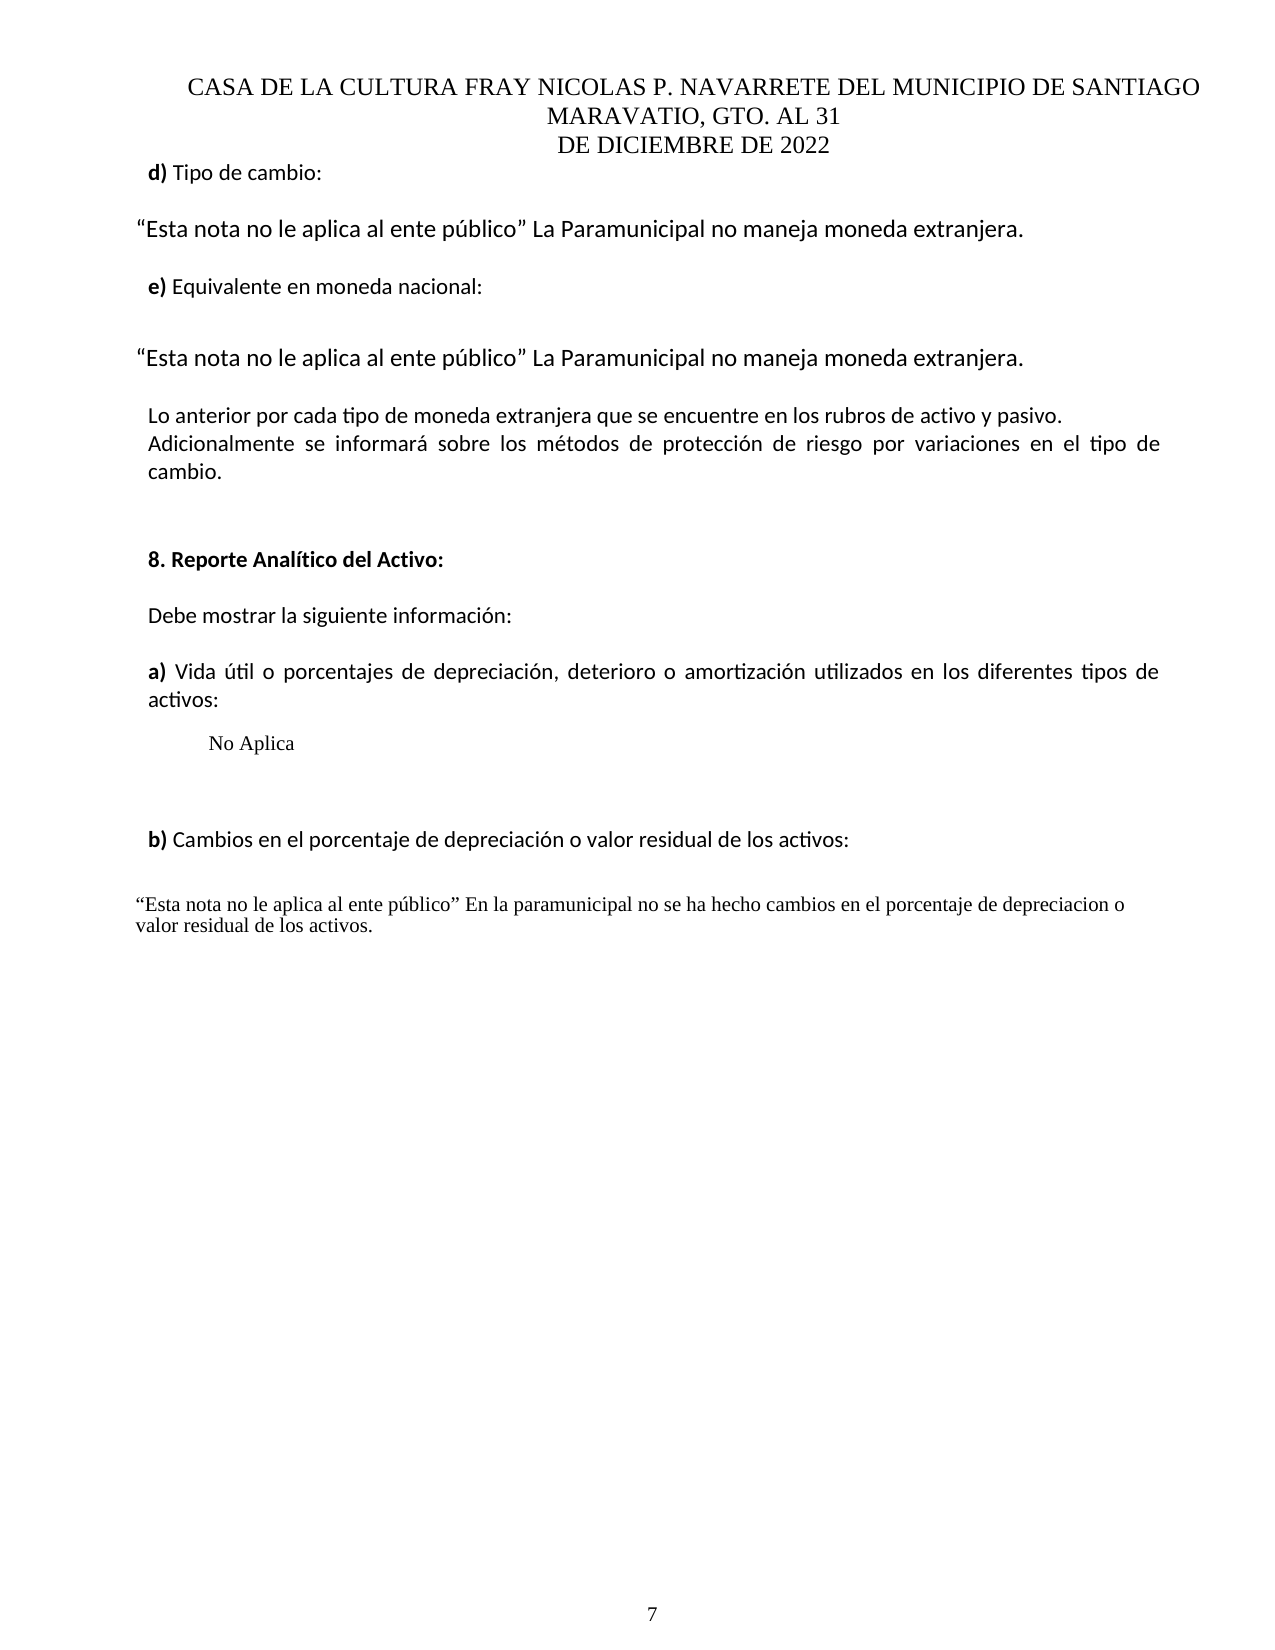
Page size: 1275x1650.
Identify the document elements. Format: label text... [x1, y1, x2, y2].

text d) Tipo de cambio: [148, 158, 1169, 186]
text No Aplica [135, 734, 1169, 754]
text a) Vida útil o porcentajes de depreciación, deterioro o amortización utilizados en los diferentes tipos de activos: [148, 657, 1161, 713]
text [135, 342, 1169, 373]
text b) Cambios en el porcentaje de depreciación o valor residual de los activos: [148, 825, 1169, 853]
text Debe mostrar la siguiente información: [148, 601, 1169, 629]
text Lo anterior por cada tipo de moneda extranjera que se encuentre en los rubros de activo y pasivo. Adicionalmente se informará sobre los métodos de protección de riesgo por variaciones en el tipo de cambio. [148, 401, 1161, 485]
text “Esta nota no le aplica al ente público” En la paramunicipal no se ha hecho cambios en el porcentaje de depreciacion o valor residual de los activos. [135, 894, 1169, 936]
text 8. Reporte Analítico del Activo: [148, 545, 1169, 573]
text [135, 213, 1169, 244]
text e) Equivalente en moneda nacional: [148, 272, 1169, 300]
